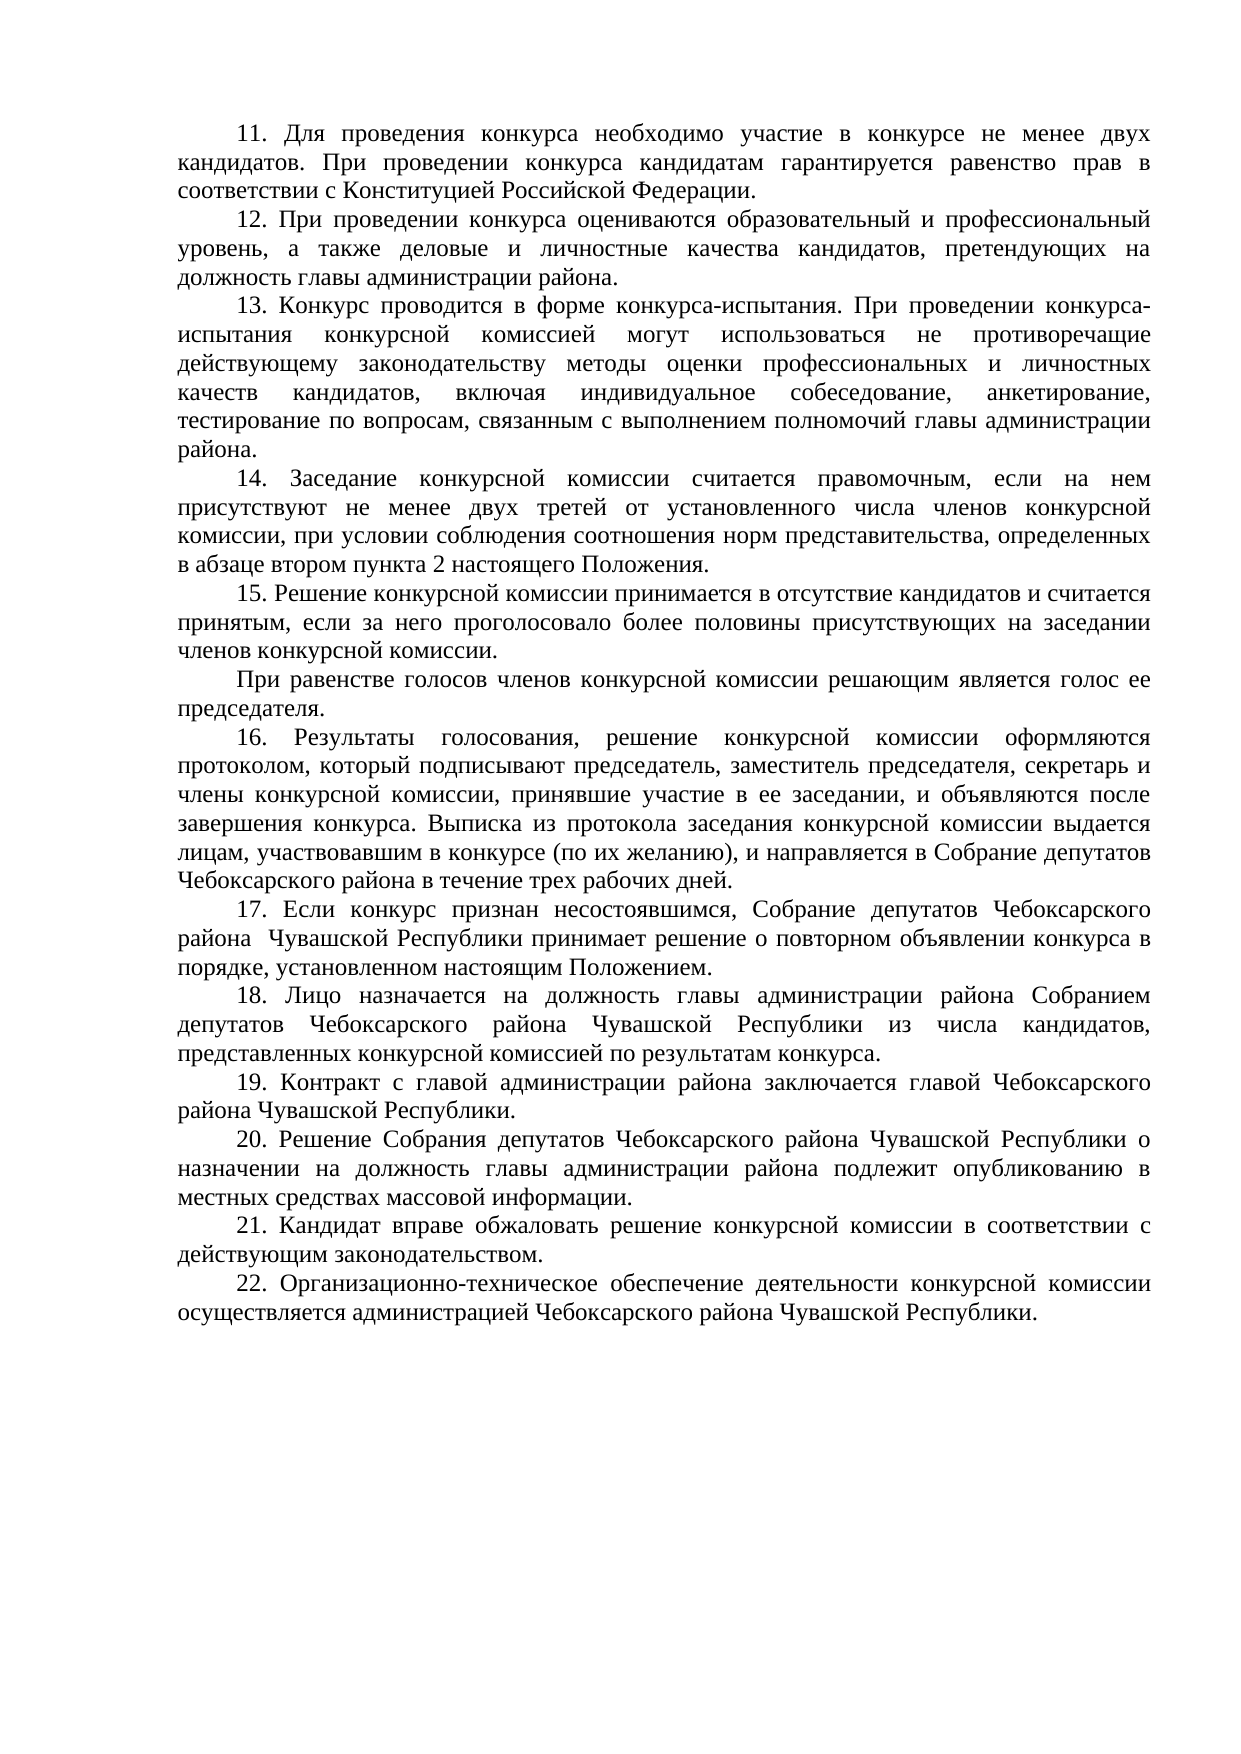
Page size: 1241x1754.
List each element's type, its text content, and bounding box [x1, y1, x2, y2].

text 12. При проведении конкурса оцениваются образовательный и профессиональный уровень, а также деловые и личностные качества кандидатов, претендующих на должность главы администрации района. [177, 204, 1152, 291]
text 11. Для проведения конкурса необходимо участие в конкурсе не менее двух кандидатов. При проведении конкурса кандидатам гарантируется равенство прав в соответствии с Конституцией Российской Федерации. [177, 118, 1152, 204]
text 19. Контракт с главой администрации района заключается главой Чебоксарского района Чувашской Республики. [177, 1067, 1152, 1124]
text 17. Если конкурс признан несостоявшимся, Собрание депутатов Чебоксарского района Чувашской Республики принимает решение о повторном объявлении конкурса в порядке, установленном настоящим Положением. [177, 894, 1152, 981]
text 14. Заседание конкурсной комиссии считается правомочным, если на нем присутствуют не менее двух третей от установленного числа членов конкурсной комиссии, при условии соблюдения соотношения норм представительства, определенных в абзаце втором пункта 2 настоящего Положения. [177, 463, 1152, 578]
text 18. Лицо назначается на должность главы администрации района Собранием депутатов Чебоксарского района Чувашской Республики из числа кандидатов, представленных конкурсной комиссией по результатам конкурса. [177, 981, 1152, 1067]
text 15. Решение конкурсной комиссии принимается в отсутствие кандидатов и считается принятым, если за него проголосовало более половины присутствующих на заседании членов конкурсной комиссии. [177, 578, 1152, 664]
text 21. Кандидат вправе обжаловать решение конкурсной комиссии в соответствии с действующим законодательством. [177, 1211, 1152, 1268]
text 16. Результаты голосования, решение конкурсной комиссии оформляются протоколом, который подписывают председатель, заместитель председателя, секретарь и члены конкурсной комиссии, принявшие участие в ее заседании, и объявляются после завершения конкурса. Выписка из протокола заседания конкурсной комиссии выдается лицам, участвовавшим в конкурсе (по их желанию), и направляется в Собрание депутатов Чебоксарского района в течение трех рабочих дней. [177, 722, 1152, 894]
text 22. Организационно-техническое обеспечение деятельности конкурсной комиссии осуществляется администрацией Чебоксарского района Чувашской Республики. [177, 1268, 1152, 1326]
text 13. Конкурс проводится в форме конкурса-испытания. При проведении конкурса-испытания конкурсной комиссией могут использоваться не противоречащие действующему законодательству методы оценки профессиональных и личностных качеств кандидатов, включая индивидуальное собеседование, анкетирование, тестирование по вопросам, связанным с выполнением полномочий главы администрации района. [177, 291, 1152, 463]
text 20. Решение Собрания депутатов Чебоксарского района Чувашской Республики о назначении на должность главы администрации района подлежит опубликованию в местных средствах массовой информации. [177, 1124, 1152, 1211]
text При равенстве голосов членов конкурсной комиссии решающим является голос ее председателя. [177, 664, 1152, 722]
